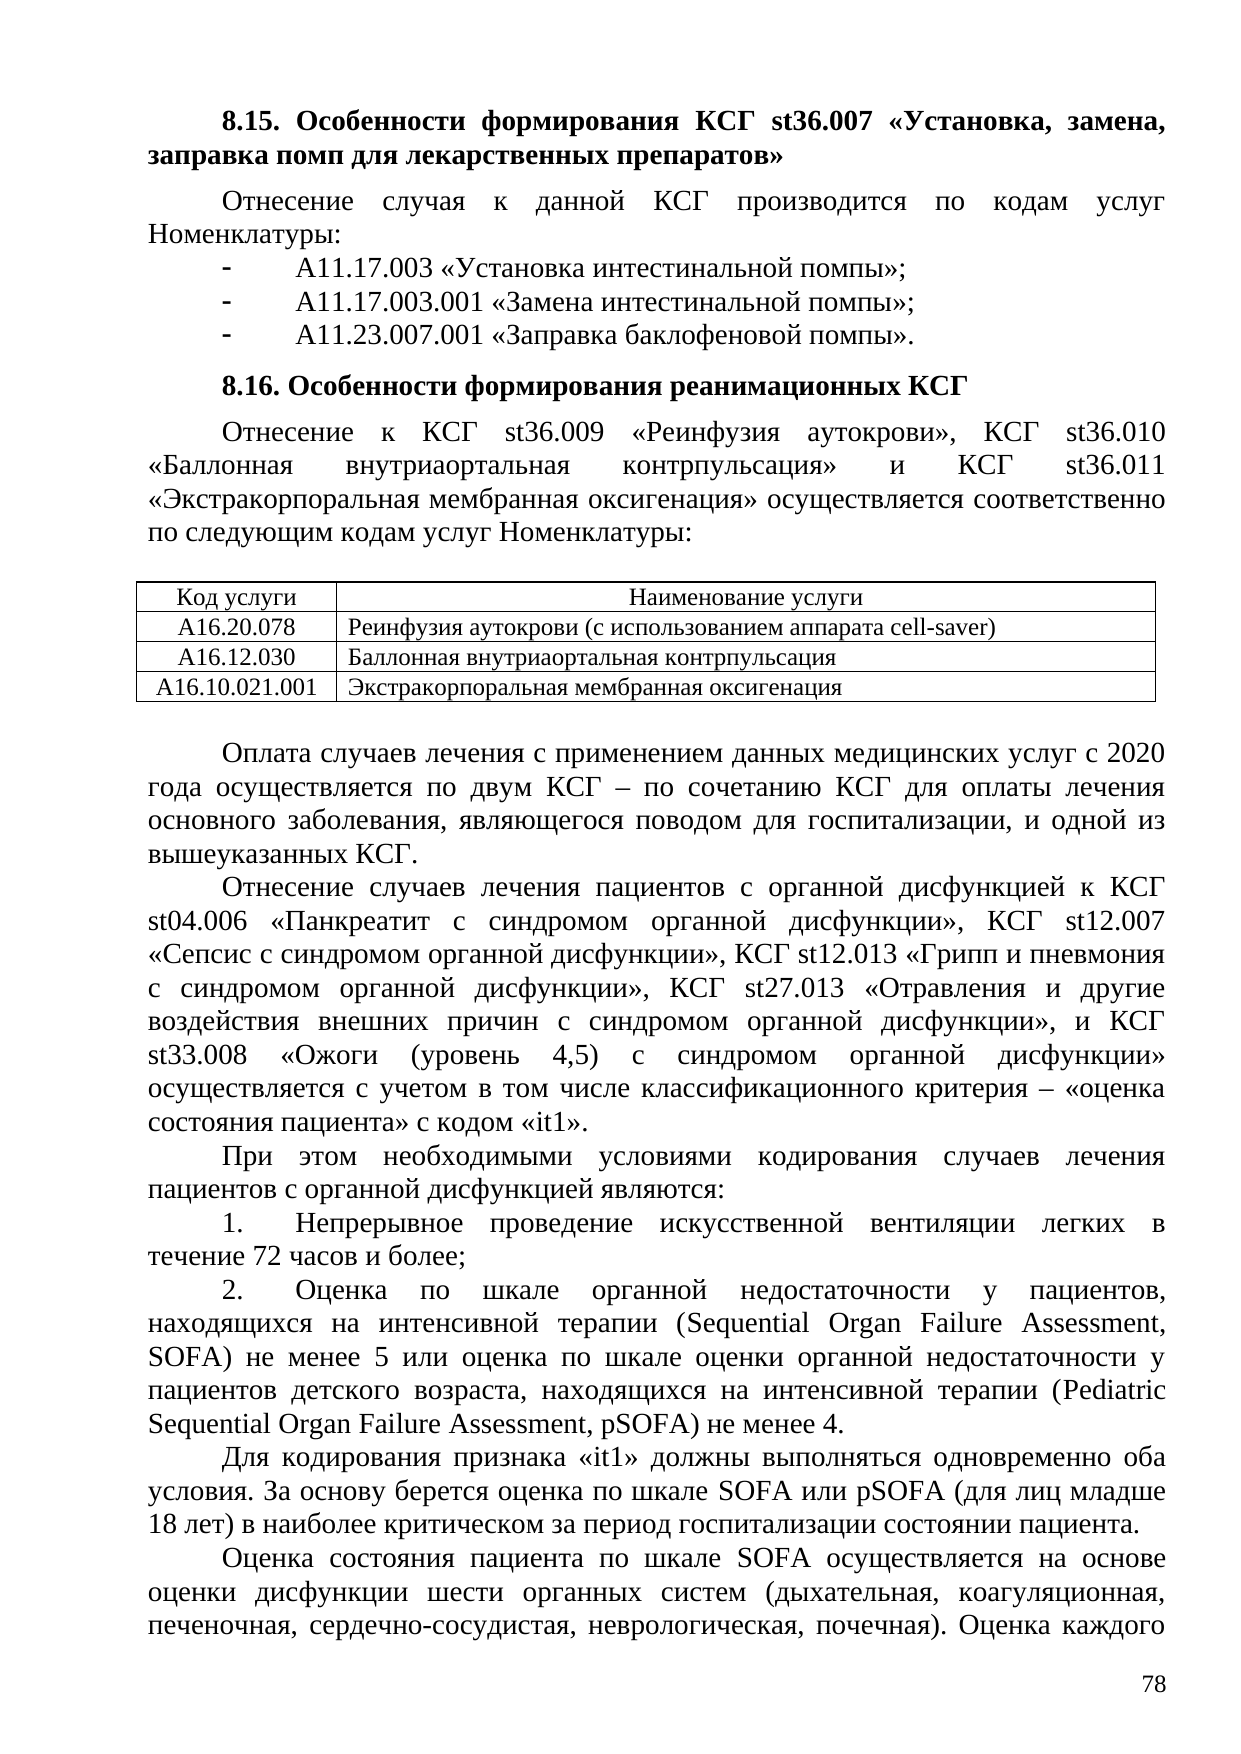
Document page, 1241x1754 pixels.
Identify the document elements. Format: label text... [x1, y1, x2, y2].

list A11.23.007.001 «Заправка баклофеновой помпы». [148, 317, 1166, 351]
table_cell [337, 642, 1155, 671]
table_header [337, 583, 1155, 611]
subtitle 8.15. Особенности формирования КСГ st36.007 «Установка, замена, заправка помп для лекарственных препаратов» [148, 103, 1166, 170]
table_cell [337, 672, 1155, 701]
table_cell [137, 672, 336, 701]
list A11.17.003.001 «Замена интестинальной помпы»; [148, 284, 1166, 317]
list A11.17.003 «Установка интестинальной помпы»; [148, 250, 1166, 284]
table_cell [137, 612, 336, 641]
subtitle 8.16. Особенности формирования реанимационных КСГ [148, 368, 1166, 401]
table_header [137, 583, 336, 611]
text Для кодирования признака «it1» должны выполняться одновременно оба условия. За основу берется оценка по шкале SOFA или pSOFA (для лиц младше 18 лет) в наиболее критическом за период госпитализации состоянии пациента. [148, 1439, 1166, 1540]
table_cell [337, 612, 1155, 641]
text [148, 1540, 1166, 1641]
text Отнесение к КСГ st36.009 «Реинфузия аутокрови», КСГ st36.010 «Баллонная внутриаортальная контрпульсация» и КСГ st36.011 «Экстракорпоральная мембранная оксигенация» осуществляется соответственно по следующим кодам услуг Номенклатуры: [148, 414, 1166, 548]
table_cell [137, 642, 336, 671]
text Оплата случаев лечения с применением данных медицинских услуг с 2020 года осуществляется по двум КСГ – по сочетанию КСГ для оплаты лечения основного заболевания, являющегося поводом для госпитализации, и одной из вышеуказанных КСГ. [148, 735, 1166, 869]
text Отнесение случая к данной КСГ производится по кодам услуг Номенклатуры: [148, 183, 1166, 250]
text При этом необходимыми условиями кодирования случаев лечения пациентов с органной дисфункцией являются: [148, 1138, 1166, 1205]
list Непрерывное проведение искусственной вентиляции легких в течение 72 часов и более; [148, 1205, 1166, 1272]
list Оценка по шкале органной недостаточности у пациентов, находящихся на интенсивной терапии (Sequential Organ Failure Assessment, SOFA) не менее 5 или оценка по шкале оценки органной недостаточности у пациентов детского возраста, находящихся на интенсивной терапии (Pediatric Sequential Organ Failure Assessment, pSOFA) не менее 4. [148, 1272, 1166, 1439]
text Отнесение случаев лечения пациентов с органной дисфункцией к КСГ st04.006 «Панкреатит с синдромом органной дисфункции», КСГ st12.007 «Сепсис с синдромом органной дисфункции», КСГ st12.013 «Грипп и пневмония с синдромом органной дисфункции», КСГ st27.013 «Отравления и другие воздействия внешних причин с синдромом органной дисфункции», и КСГ st33.008 «Ожоги (уровень 4,5) с синдромом органной дисфункции» осуществляется с учетом в том числе классификационного критерия – «оценка состояния пациента» с кодом «it1». [148, 869, 1166, 1138]
